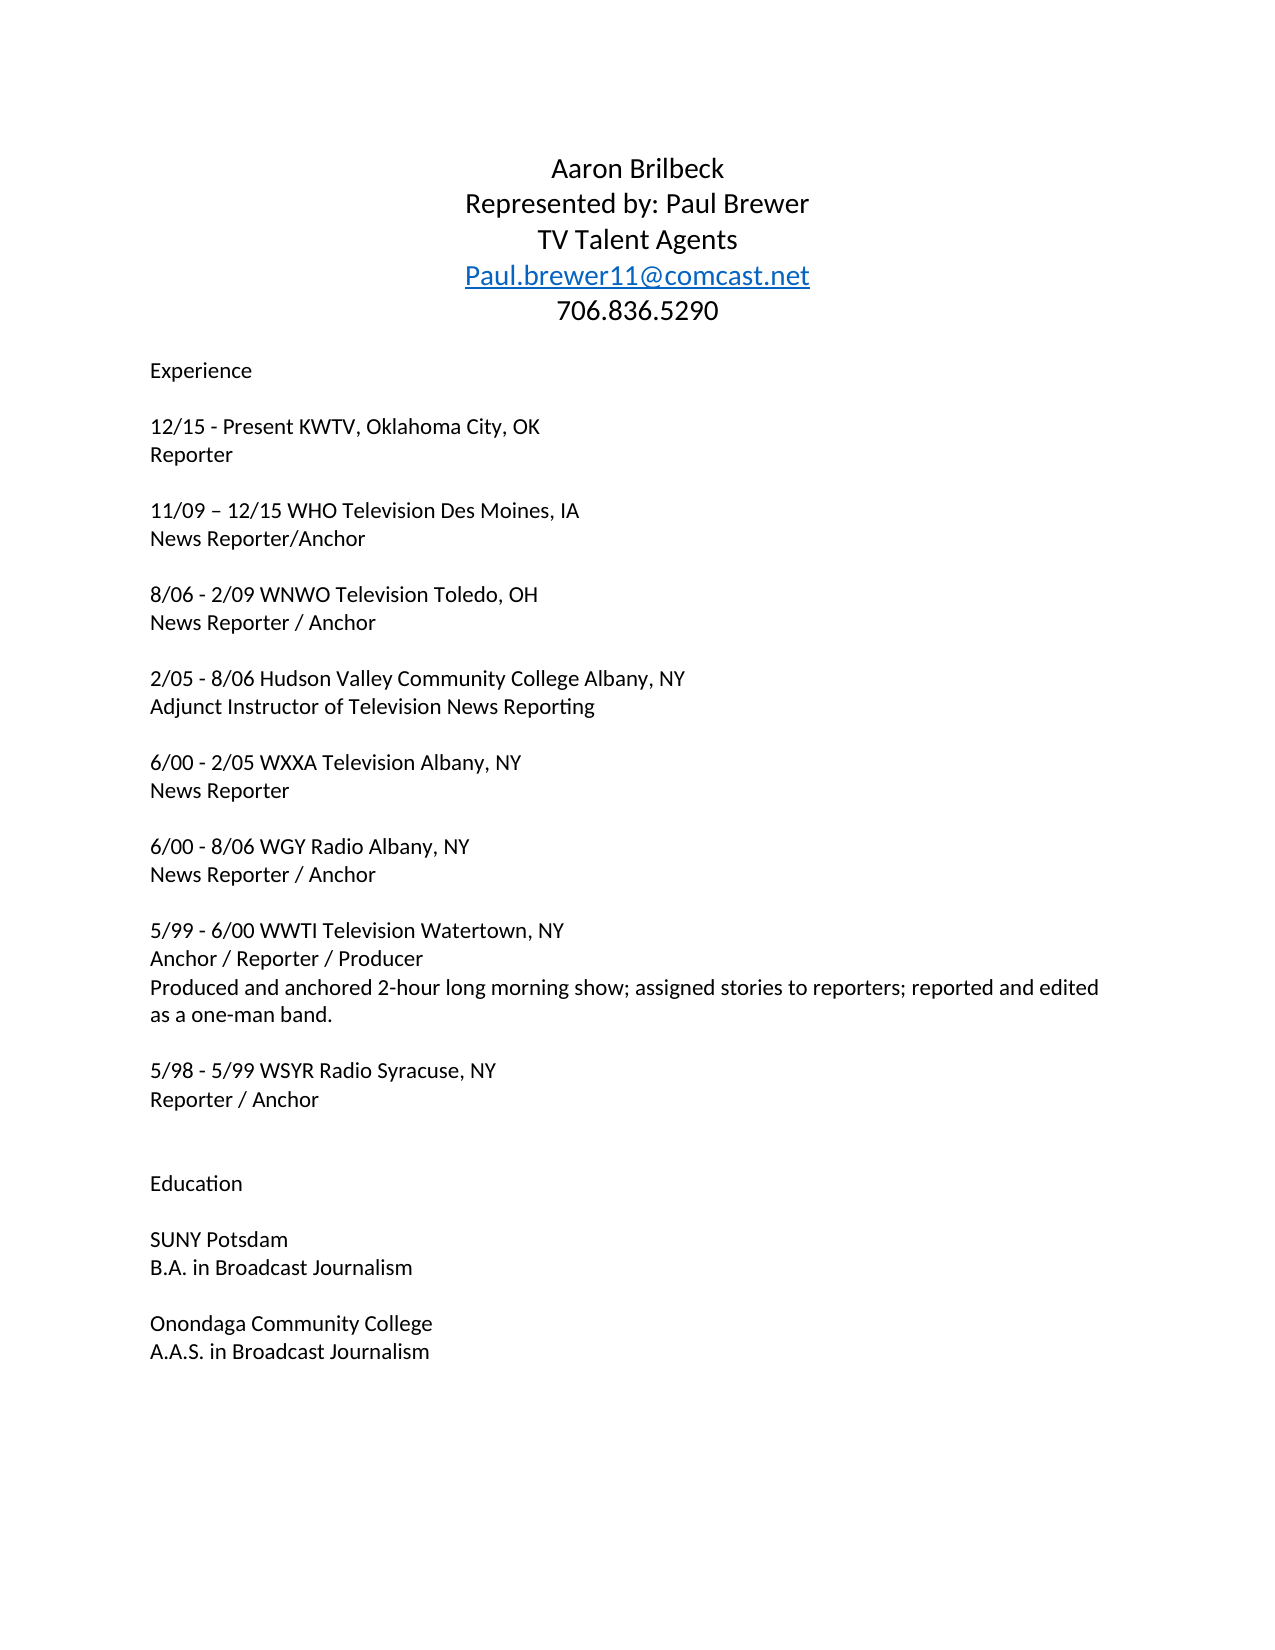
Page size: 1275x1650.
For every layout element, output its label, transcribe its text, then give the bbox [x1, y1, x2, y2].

text Produced and anchored 2-hour long morning show; assigned stories to reporters; reported and edited as a one-man band. [150, 973, 1125, 1029]
text A.A.S. in Broadcast Journalism [150, 1337, 1125, 1365]
text SUNY Potsdam [150, 1225, 1125, 1253]
text Reporter / Anchor [150, 1085, 1125, 1113]
text Paul.brewer11@comcast.net [150, 257, 1125, 292]
text 2/05 - 8/06 Hudson Valley Community College Albany, NY [150, 664, 1125, 692]
text B.A. in Broadcast Journalism [150, 1253, 1125, 1281]
text Education [150, 1169, 1125, 1197]
text 706.836.5290 [150, 292, 1125, 328]
text Anchor / Reporter / Producer [150, 944, 1125, 973]
text 11/09 – 12/15 WHO Television Des Moines, IA [150, 496, 1125, 524]
text 5/98 - 5/99 WSYR Radio Syracuse, NY [150, 1057, 1125, 1085]
text News Reporter / Anchor [150, 861, 1125, 888]
text Aaron Brilbeck [150, 150, 1125, 186]
text News Reporter [150, 776, 1125, 804]
text 6/00 - 8/06 WGY Radio Albany, NY [150, 832, 1125, 861]
text 5/99 - 6/00 WWTI Television Watertown, NY [150, 917, 1125, 944]
text 12/15 - Present KWTV, Oklahoma City, OK [150, 412, 1125, 440]
text News Reporter / Anchor [150, 608, 1125, 636]
text Onondaga Community College [150, 1309, 1125, 1337]
text Experience [150, 356, 1125, 384]
text Represented by: Paul Brewer [150, 186, 1125, 221]
text Reporter [150, 440, 1125, 468]
text News Reporter/Anchor [150, 524, 1125, 552]
text 6/00 - 2/05 WXXA Television Albany, NY [150, 748, 1125, 776]
text TV Talent Agents [150, 221, 1125, 257]
text 8/06 - 2/09 WNWO Television Toledo, OH [150, 580, 1125, 608]
text Adjunct Instructor of Television News Reporting [150, 692, 1125, 720]
